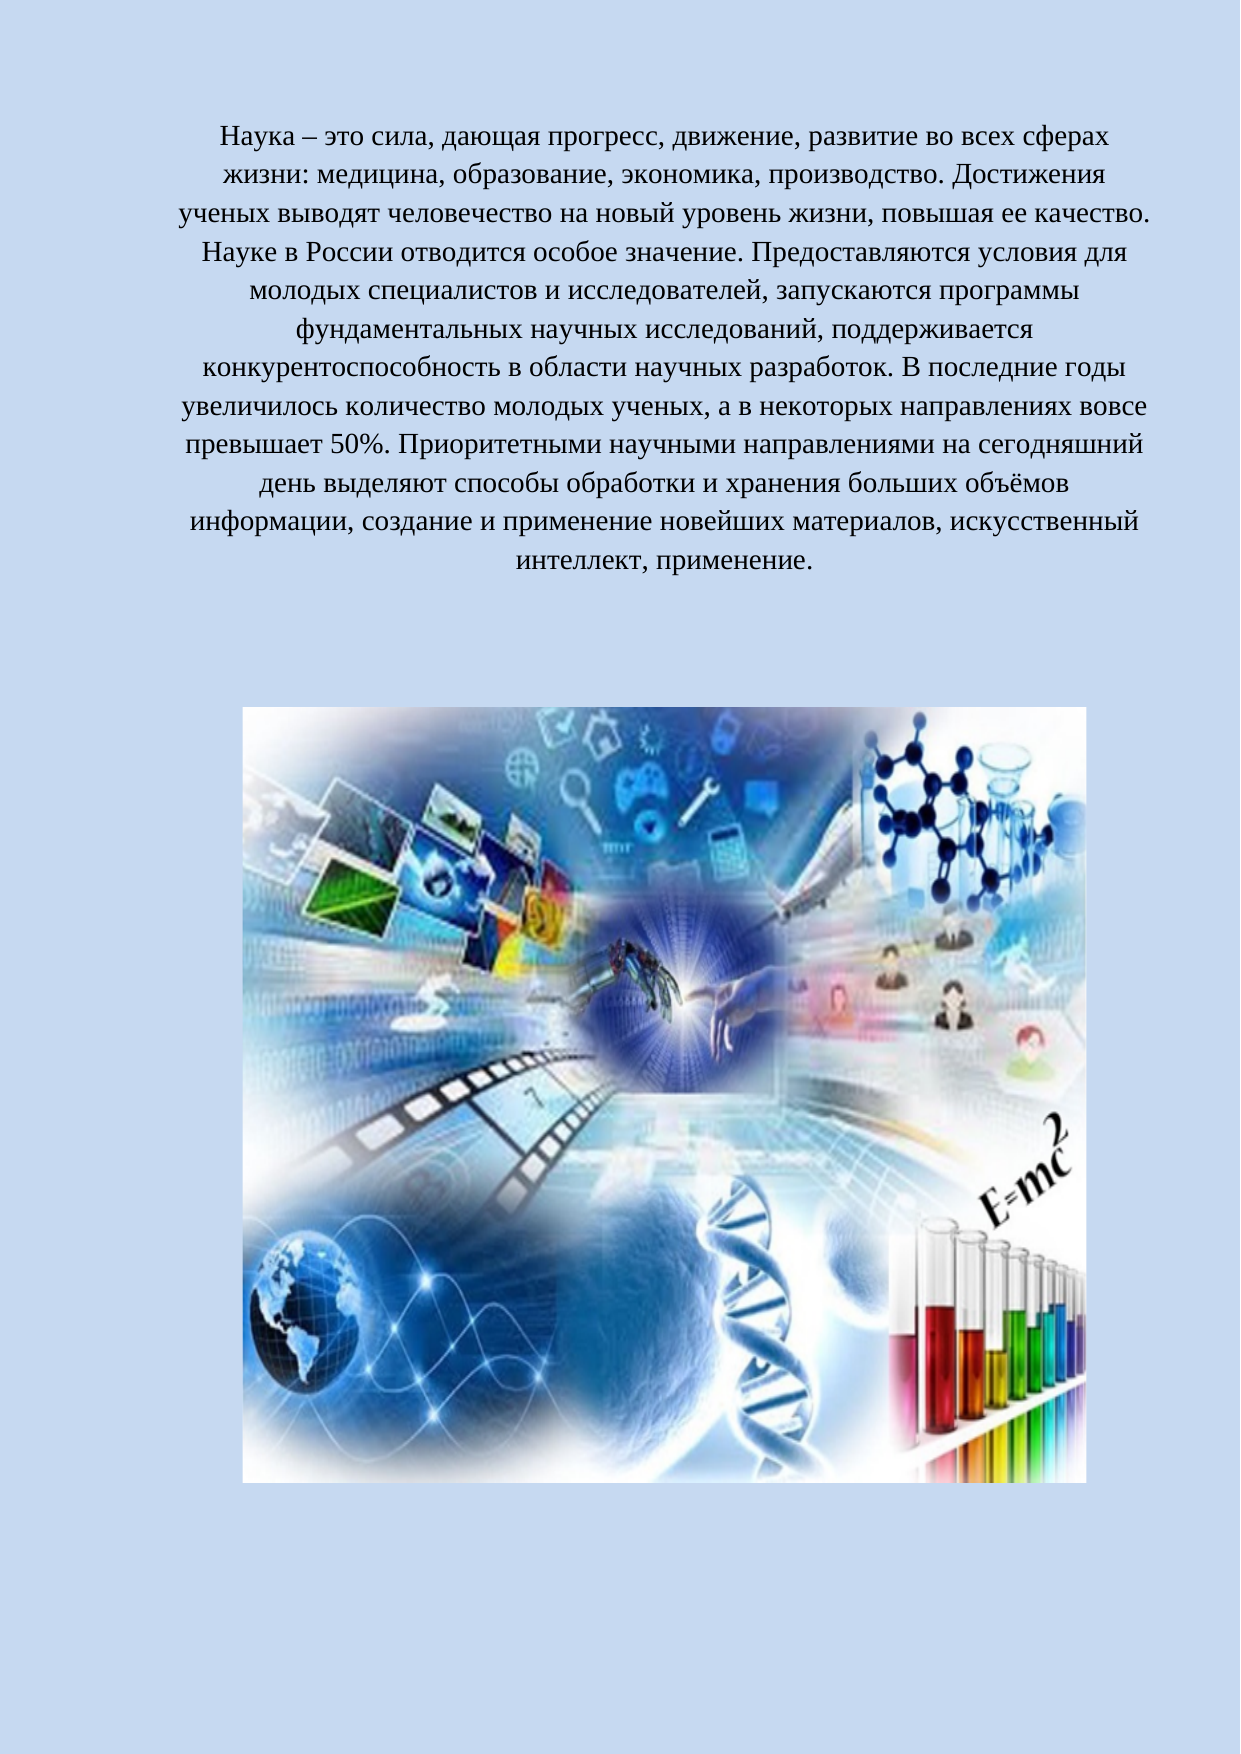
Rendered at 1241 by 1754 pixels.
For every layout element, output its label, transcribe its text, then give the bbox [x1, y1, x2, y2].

picture [242, 707, 1087, 1483]
text Наука – это сила, дающая прогресс, движение, развитие во всех сферах жизни: медицина, образование, экономика, производство. Достижения ученых выводят человечество на новый уровень жизни, повышая ее качество. Науке в России отводится особое значение. Предоставляются условия для молодых специалистов и исследователей, запускаются программы фундаментальных научных исследований, поддерживается конкурентоспособность в области научных разработок. В последние годы увеличилось количество молодых ученых, а в некоторых направлениях вовсе превышает 50%. Приоритетными научными направлениями на сегодняшний день выделяют способы обработки и хранения больших объёмов информации, создание и применение новейших материалов, искусственный интеллект, применение. [177, 118, 1152, 576]
